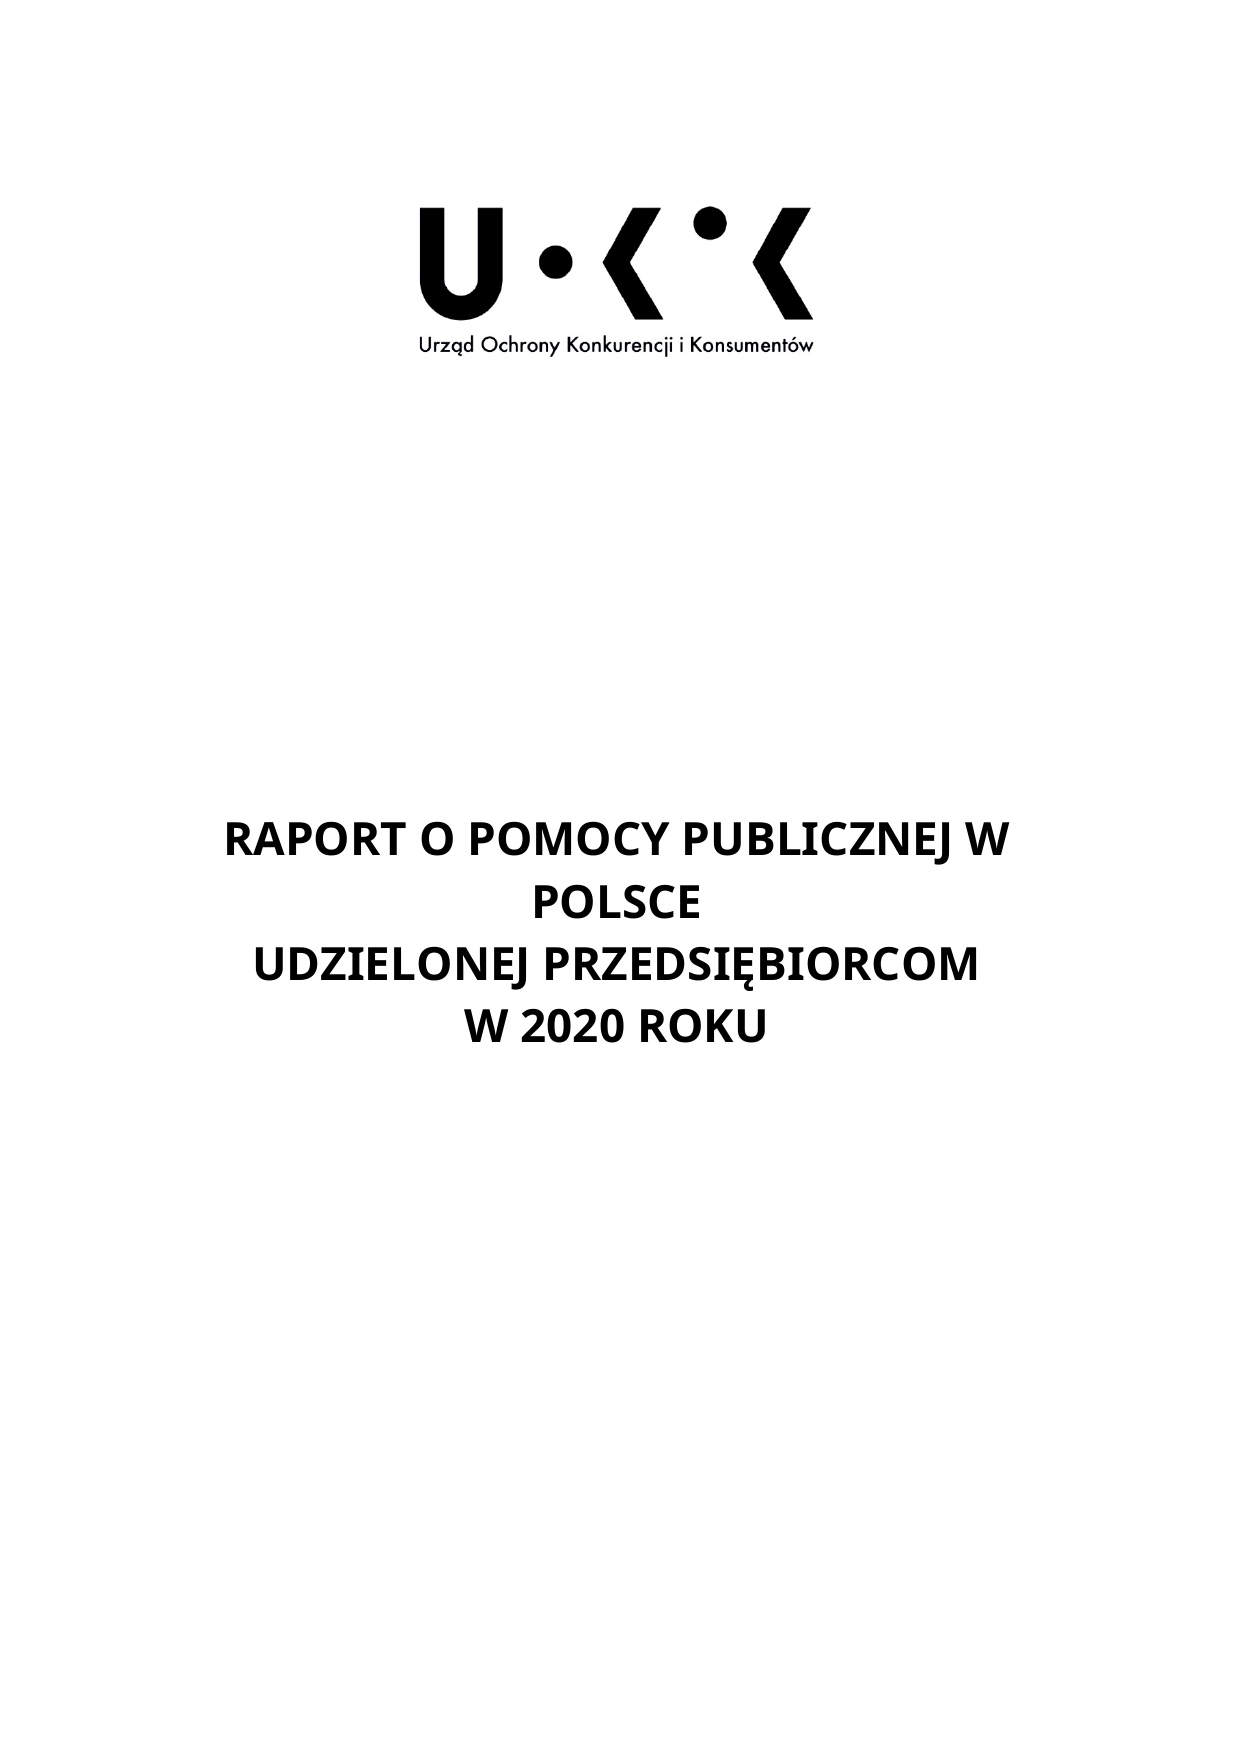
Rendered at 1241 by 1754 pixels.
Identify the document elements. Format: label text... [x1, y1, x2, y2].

picture [419, 206, 814, 357]
text RAPORT O POMOCY PUBLICZNEJ W POLSCE UDZIELONEJ PRZEDSIĘBIORCOM W 2020 ROKU [148, 807, 1085, 1056]
